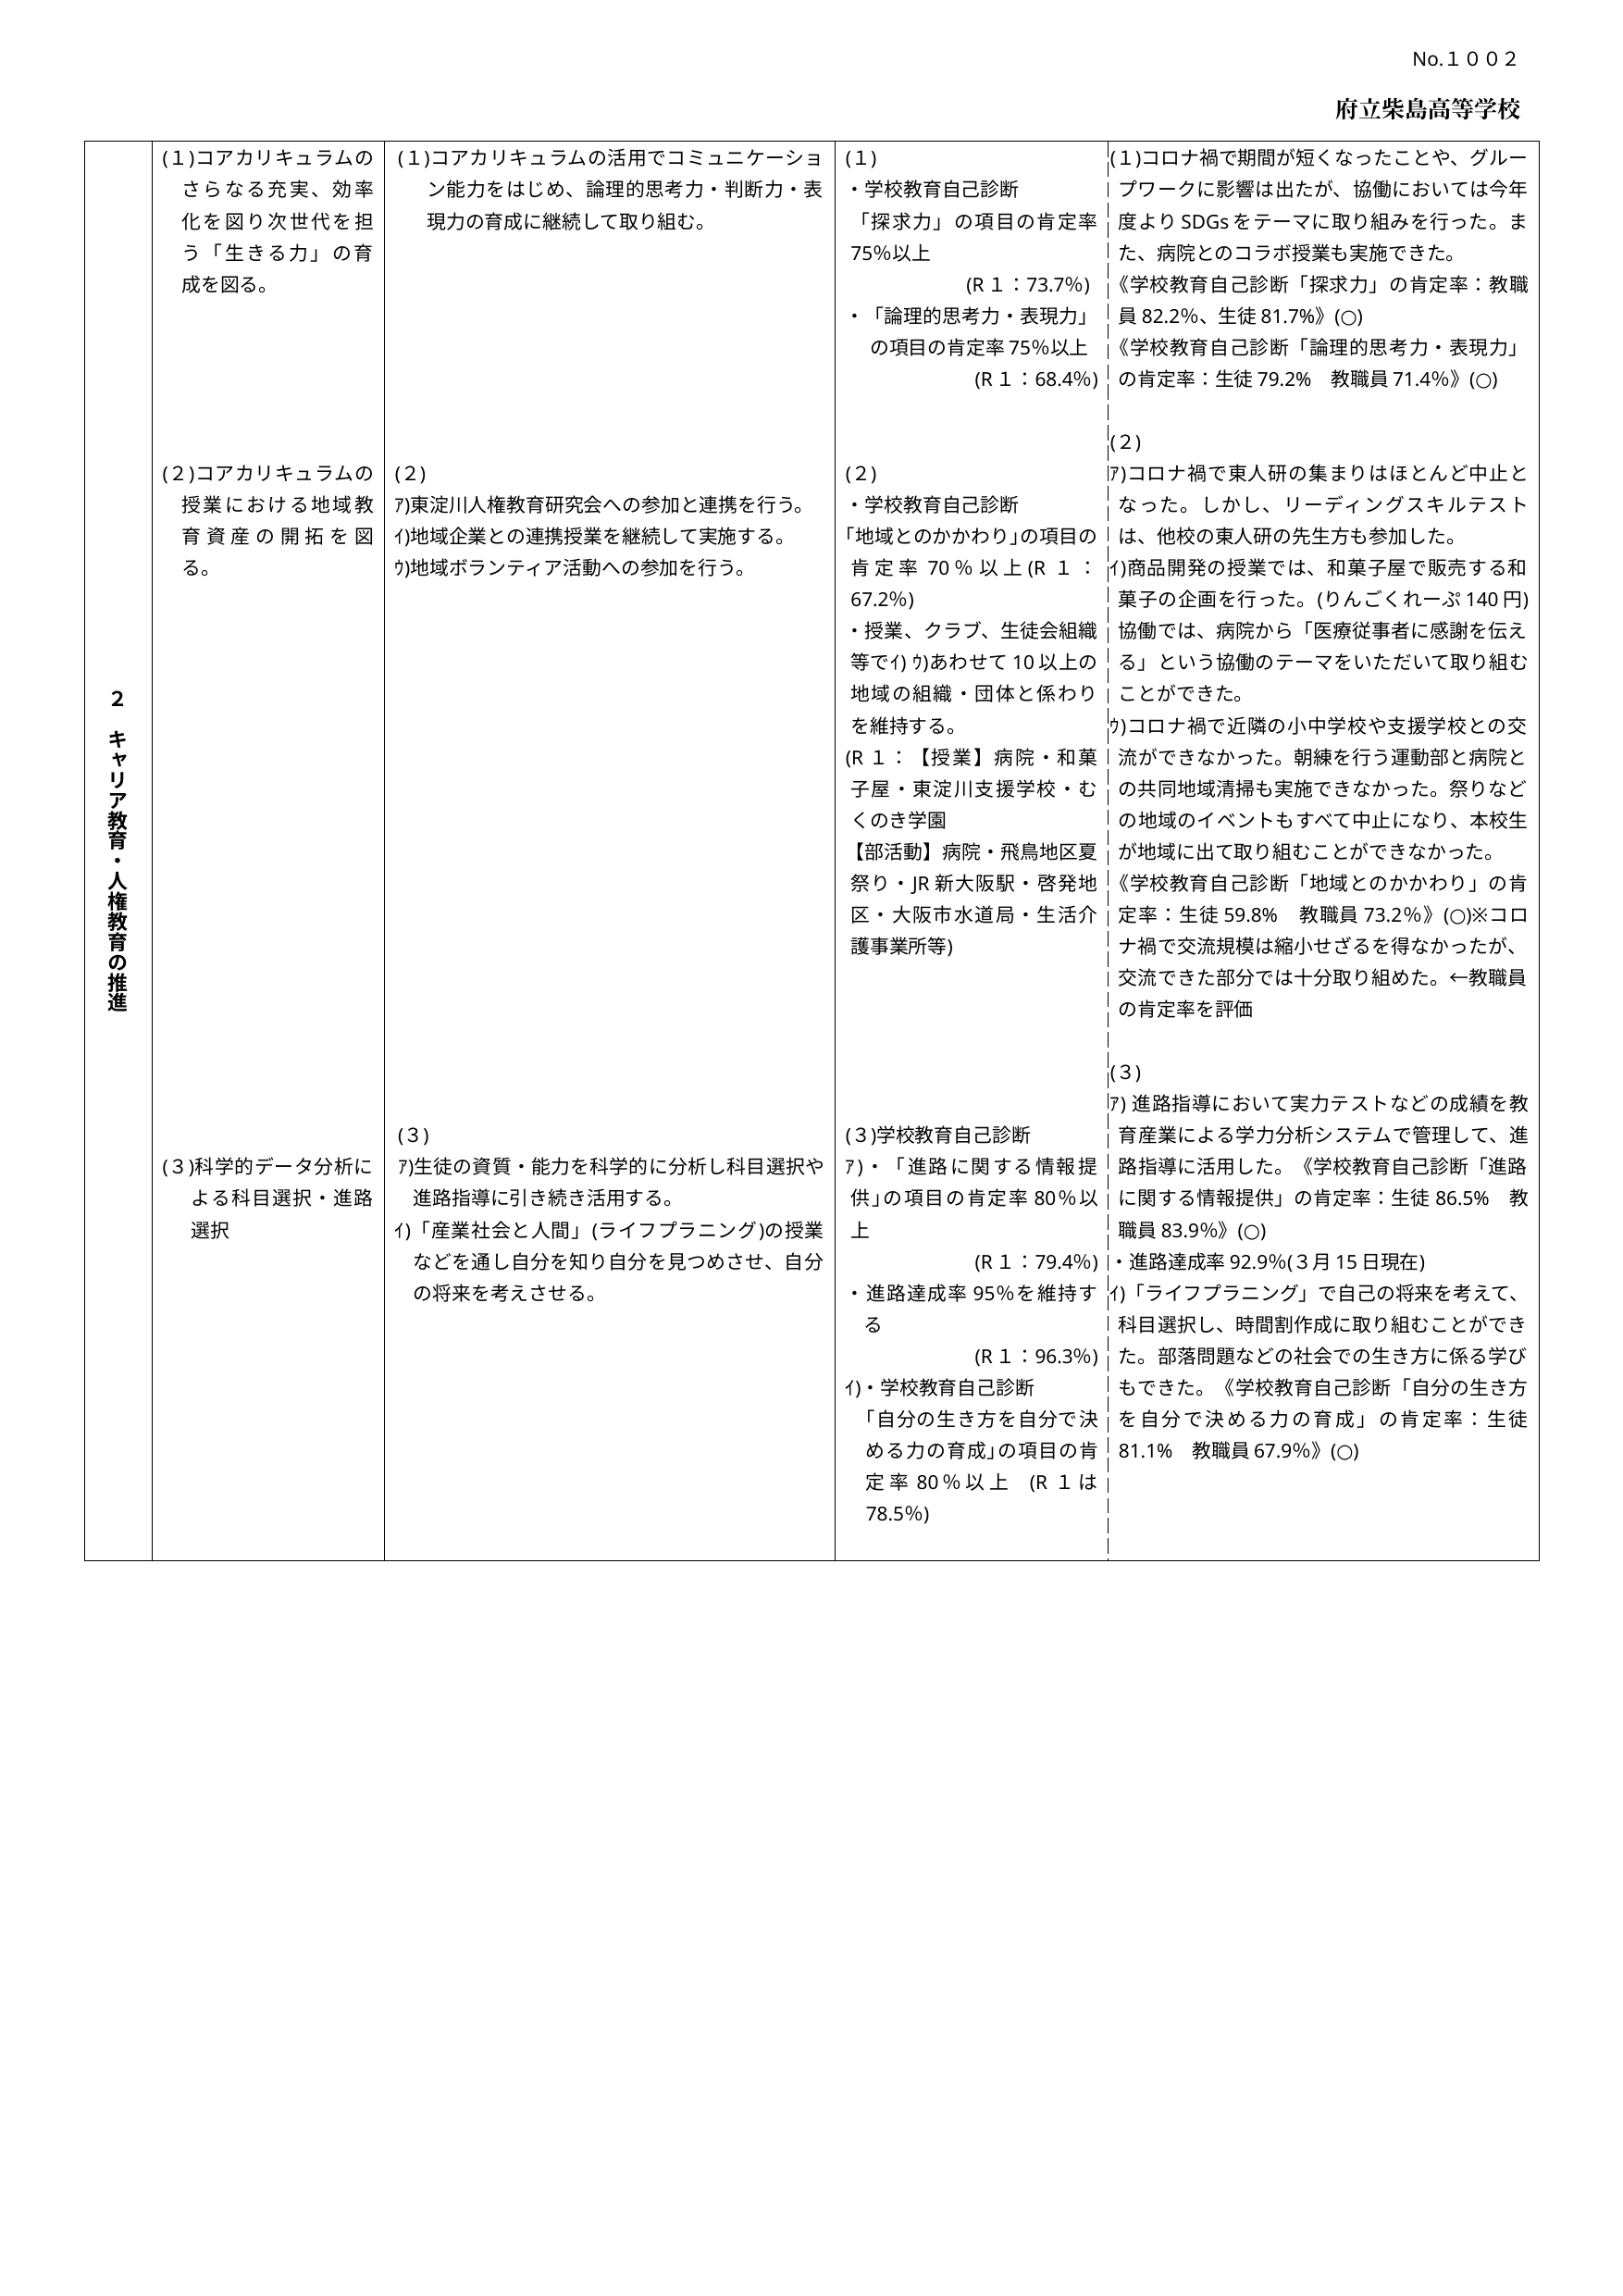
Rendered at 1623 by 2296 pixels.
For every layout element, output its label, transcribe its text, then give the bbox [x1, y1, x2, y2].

table_cell (１) ・学校教育自己診断 「探求力」の項目の肯定率75％以上 (R１：73.7％) ・「論理的思考力・表現力」の項目の肯定率75％以上 (R１：68.4％) (２) ・学校教育自己診断 ｢地域とのかかわり｣の項目の肯定率70％以上(R１：67.2％) ・授業、クラブ、生徒会組織等でｲ) ｳ)あわせて10以上の地域の組織・団体と係わりを維持する。 (R１：【授業】病院・和菓子屋・東淀川支援学校・むくのき学園 【部活動】病院・飛鳥地区夏祭り・JR新大阪駅・啓発地区・大阪市水道局・生活介護事業所等) (３)学校教育自己診断 ｱ)・「進路に関する情報提供｣の項目の肯定率80％以上 (R１：79.4％) ・進路達成率95％を維持する (R１：96.3％) ｲ)・学校教育自己診断 ｢自分の生き方を自分で決める力の育成｣の項目の肯定率80％以上 (R１は78.5％) [836, 142, 1109, 1560]
table_cell ２ キャリア教育・人権教育の推進 [85, 142, 152, 1560]
table_cell (１)コアカリキュラムの活用でコミュニケーション能力をはじめ、論理的思考力・判断力・表現力の育成に継続して取り組む。 (２) ｱ)東淀川人権教育研究会への参加と連携を行う。 ｲ)地域企業との連携授業を継続して実施する。 ｳ)地域ボランティア活動への参加を行う。 (３) ｱ)生徒の資質・能力を科学的に分析し科目選択や進路指導に引き続き活用する。 ｲ)「産業社会と人間」(ライフプラニング)の授業などを通し自分を知り自分を見つめさせ、自分の将来を考えさせる。 [385, 142, 835, 1560]
table_cell (１)コロナ禍で期間が短くなったことや、グループワークに影響は出たが、協働においては今年度よりSDGsをテーマに取り組みを行った。また、病院とのコラボ授業も実施できた。 《学校教育自己診断「探求力」の肯定率：教職員82.2％、生徒81.7%》(○) 《学校教育自己診断「論理的思考力・表現力」の肯定率：生徒79.2% 教職員71.4％》(○) (２) ｱ)コロナ禍で東人研の集まりはほとんど中止となった。しかし、リーディングスキルテストは、他校の東人研の先生方も参加した。 ｲ)商品開発の授業では、和菓子屋で販売する和菓子の企画を行った。(りんごくれーぷ140円)協働では、病院から「医療従事者に感謝を伝える」という協働のテーマをいただいて取り組むことができた。 ｳ)コロナ禍で近隣の小中学校や支援学校との交流ができなかった。朝練を行う運動部と病院との共同地域清掃も実施できなかった。祭りなどの地域のイベントもすべて中止になり、本校生が地域に出て取り組むことができなかった。 《学校教育自己診断「地域とのかかわり」の肯定率：生徒59.8% 教職員73.2％》(○)※コロナ禍で交流規模は縮小せざるを得なかったが、交流できた部分では十分取り組めた。←教職員の肯定率を評価 (３) ｱ) 進路指導において実力テストなどの成績を教育産業による学力分析システムで管理して、進路指導に活用した。《学校教育自己診断「進路に関する情報提供」の肯定率：生徒86.5% 教職員83.9％》(○) ・進路達成率92.9％(３月15日現在) ｲ)「ライフプラニング」で自己の将来を考えて、科目選択し、時間割作成に取り組むことができた。部落問題などの社会での生き方に係る学びもできた。《学校教育自己診断「自分の生き方を自分で決める力の育成」の肯定率：生徒81.1% 教職員67.9％》(○) [1109, 142, 1539, 1560]
table_cell (１)コアカリキュラムのさらなる充実、効率化を図り次世代を担う「生きる力」の育成を図る。 (２)コアカリキュラムの授業における地域教育資産の開拓を図る。 (３)科学的データ分析による科目選択・進路選択 [153, 142, 384, 1560]
